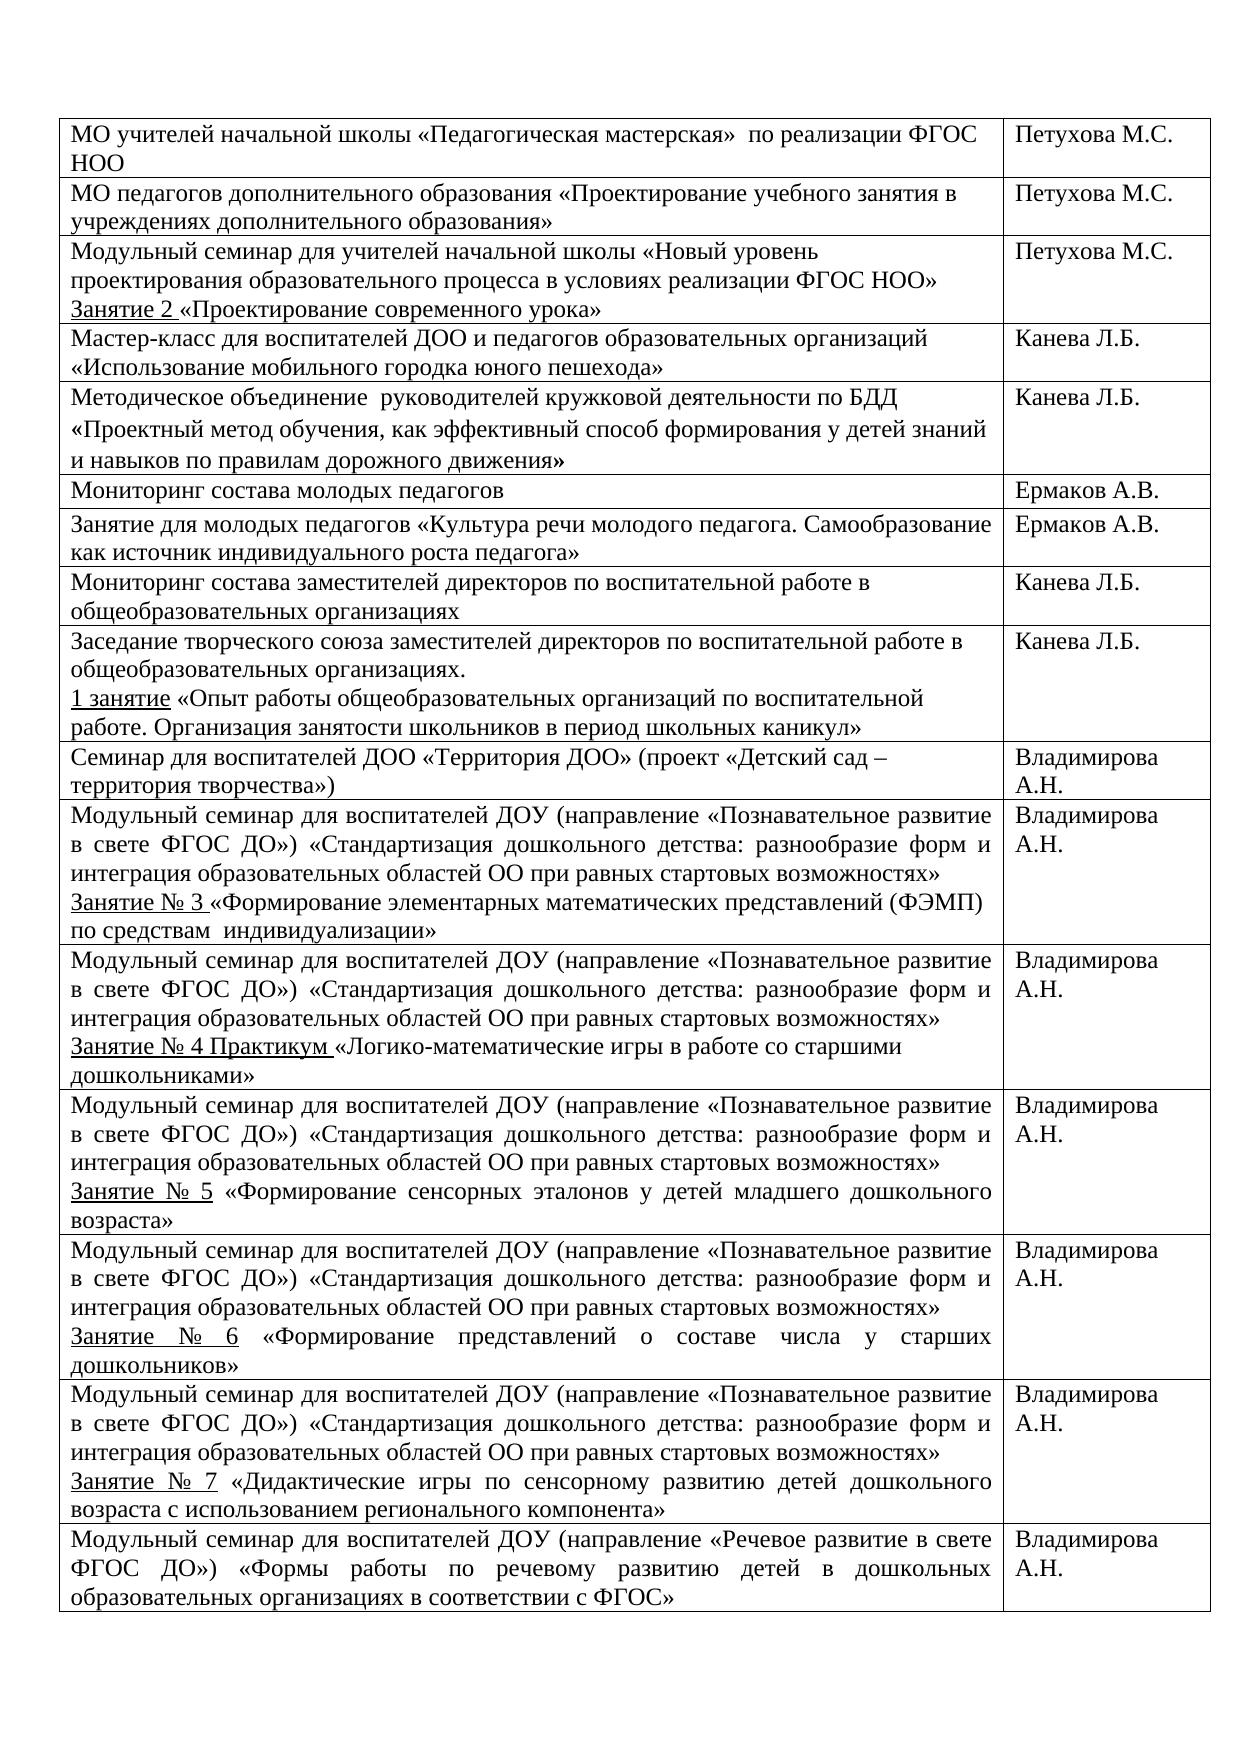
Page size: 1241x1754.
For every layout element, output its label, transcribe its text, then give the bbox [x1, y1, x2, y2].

table_cell Мастер-класс для воспитателей ДОО и педагогов образовательных организаций «Использование мобильного городка юного пешехода» [60, 324, 1003, 381]
table_cell Модульный семинар для воспитателей ДОУ (направление «Познавательное развитие в свете ФГОС ДО») «Стандартизация дошкольного детства: разнообразие форм и интеграция образовательных областей ОО при равных стартовых возможностях» Занятие № 5 «Формирование сенсорных эталонов у детей младшего дошкольного возраста» [60, 1090, 1003, 1234]
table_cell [60, 1524, 1003, 1611]
table_cell Модульный семинар для воспитателей ДОУ (направление «Познавательное развитие в свете ФГОС ДО») «Стандартизация дошкольного детства: разнообразие форм и интеграция образовательных областей ОО при равных стартовых возможностях» Занятие № 7 «Дидактические игры по сенсорному развитию детей дошкольного возраста с использованием регионального компонента» [60, 1380, 1003, 1523]
table_cell Модульный семинар для воспитателей ДОУ (направление «Познавательное развитие в свете ФГОС ДО») «Стандартизация дошкольного детства: разнообразие форм и интеграция образовательных областей ОО при равных стартовых возможностях» Занятие № 3 «Формирование элементарных математических представлений (ФЭМП) по средствам индивидуализации» [60, 800, 1003, 944]
table_cell Методическое объединение руководителей кружковой деятельности по БДД «Проектный метод обучения, как эффективный способ формирования у детей знаний и навыков по правилам дорожного движения» [60, 382, 1003, 474]
table_cell Владимирова А.Н. [1004, 1235, 1210, 1378]
table_cell Занятие для молодых педагогов «Культура речи молодого педагога. Самообразование как источник индивидуального роста педагога» [60, 509, 1003, 566]
table_cell Ермаков А.В. [1004, 475, 1210, 508]
table_cell МО педагогов дополнительного образования «Проектирование учебного занятия в учреждениях дополнительного образования» [60, 178, 1003, 235]
table_cell Канева Л.Б. [1004, 324, 1210, 381]
table_cell Ермаков А.В. [1004, 509, 1210, 566]
table_cell Владимирова А.Н. [1004, 1380, 1210, 1523]
table_cell Владимирова А.Н. [1004, 1090, 1210, 1234]
table_cell Мониторинг состава молодых педагогов [60, 475, 1003, 508]
table_cell Мониторинг состава заместителей директоров по воспитательной работе в общеобразовательных организациях [60, 567, 1003, 625]
table_cell Петухова М.С. [1004, 236, 1210, 322]
table_cell Модульный семинар для воспитателей ДОУ (направление «Познавательное развитие в свете ФГОС ДО») «Стандартизация дошкольного детства: разнообразие форм и интеграция образовательных областей ОО при равных стартовых возможностях» Занятие № 6 «Формирование представлений о составе числа у старших дошкольников» [60, 1235, 1003, 1378]
table_cell Петухова М.С. [1004, 178, 1210, 235]
table_cell МО учителей начальной школы «Педагогическая мастерская» по реализации ФГОС НОО [60, 119, 1003, 177]
table_cell Заседание творческого союза заместителей директоров по воспитательной работе в общеобразовательных организациях. 1 занятие «Опыт работы общеобразовательных организаций по воспитательной работе. Организация занятости школьников в период школьных каникул» [60, 626, 1003, 741]
table_cell Владимирова А.Н. [1004, 800, 1210, 944]
table_cell Канева Л.Б. [1004, 382, 1210, 474]
table_cell Канева Л.Б. [1004, 626, 1210, 741]
table_cell Владимирова А.Н. [1004, 945, 1210, 1089]
table_cell Владимирова А.Н. [1004, 1524, 1210, 1611]
table_cell Модульный семинар для учителей начальной школы «Новый уровень проектирования образовательного процесса в условиях реализации ФГОС НОО» Занятие 2 «Проектирование современного урока» [60, 236, 1003, 322]
table_cell Петухова М.С. [1004, 119, 1210, 177]
table_cell Модульный семинар для воспитателей ДОУ (направление «Познавательное развитие в свете ФГОС ДО») «Стандартизация дошкольного детства: разнообразие форм и интеграция образовательных областей ОО при равных стартовых возможностях» Занятие № 4 Практикум «Логико-математические игры в работе со старшими дошкольниками» [60, 945, 1003, 1089]
table_cell Владимирова А.Н. [1004, 742, 1210, 799]
table_cell Семинар для воспитателей ДОО «Территория ДОО» (проект «Детский сад – территория творчества») [60, 742, 1003, 799]
table_cell Канева Л.Б. [1004, 567, 1210, 625]
